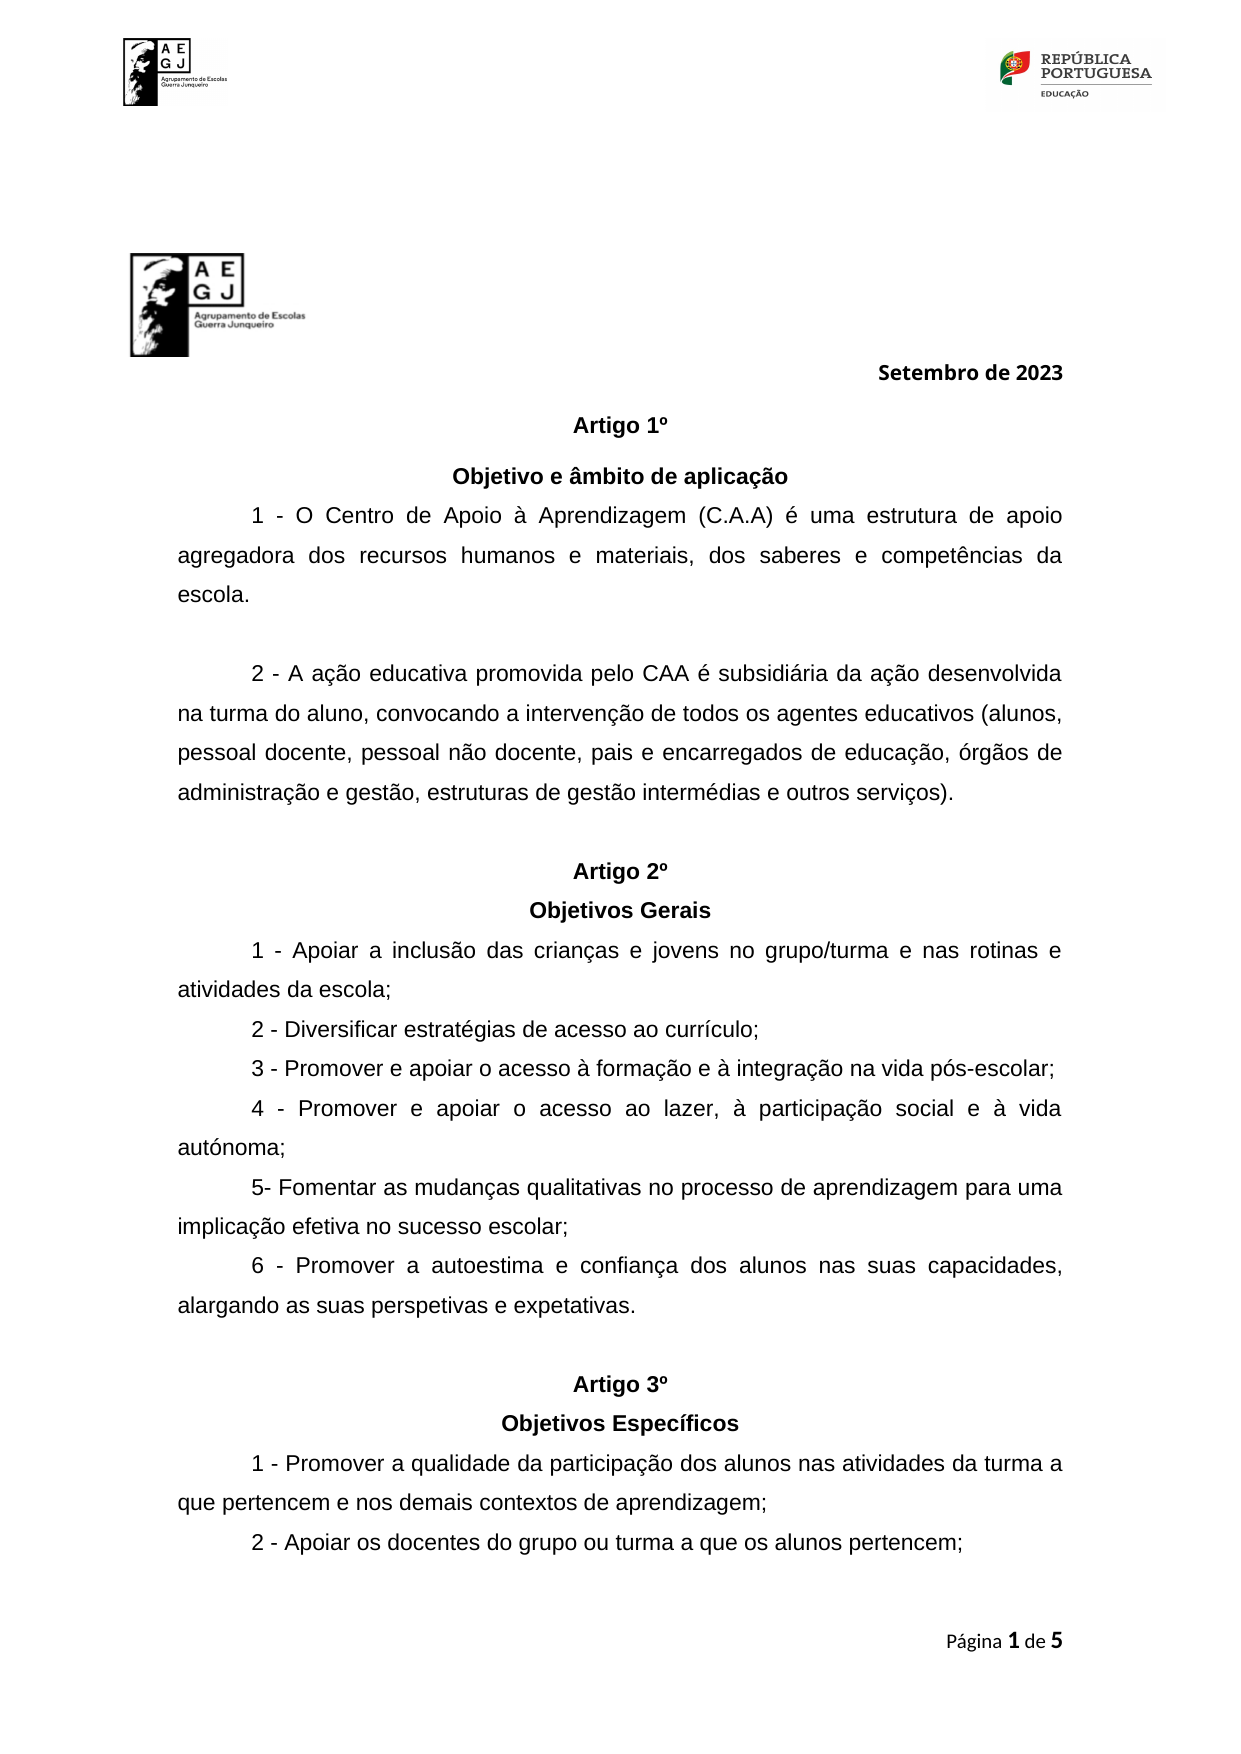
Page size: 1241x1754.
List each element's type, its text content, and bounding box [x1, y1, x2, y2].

text 5- Fomentar as mudanças qualitativas no processo de aprendizagem para uma implicação efetiva no sucesso escolar; [177, 1173, 1063, 1239]
text Objetivos Gerais [177, 897, 1063, 923]
text 2 - A ação educativa promovida pelo CAA é subsidiária da ação desenvolvida na turma do aluno, convocando a intervenção de todos os agentes educativos (alunos, pessoal docente, pessoal não docente, pais e encarregados de educação, órgãos de administração e gestão, estruturas de gestão intermédias e outros serviços). [177, 660, 1063, 805]
picture [985, 38, 1167, 112]
text 2 - Diversificar estratégias de acesso ao currículo; [177, 1016, 1063, 1042]
text 3 - Promover e apoiar o acesso à formação e à integração na vida pós-escolar; [177, 1055, 1063, 1081]
text 1 - O Centro de Apoio à Aprendizagem (C.A.A) é uma estrutura de apoio agregadora dos recursos humanos e materiais, dos saberes e competências da escola. [177, 502, 1063, 608]
text 4 - Promover e apoiar o acesso ao lazer, à participação social e à vida autónoma; [177, 1094, 1063, 1160]
text 2 - Apoiar os docentes do grupo ou turma a que os alunos pertencem; [177, 1529, 1063, 1555]
picture [122, 38, 229, 106]
picture [128, 253, 309, 357]
text Artigo 2º [177, 858, 1063, 884]
text Objetivo e âmbito de aplicação [177, 463, 1063, 489]
text Artigo 1º [177, 412, 1063, 438]
text Artigo 3º [177, 1371, 1063, 1397]
text 1 - Promover a qualidade da participação dos alunos nas atividades da turma a que pertencem e nos demais contextos de aprendizagem; [177, 1450, 1063, 1516]
text 1 - Apoiar a inclusão das crianças e jovens no grupo/turma e nas rotinas e atividades da escola; [177, 937, 1063, 1002]
text Objetivos Específicos [177, 1410, 1063, 1437]
text 6 - Promover a autoestima e confiança dos alunos nas suas capacidades, alargando as suas perspetivas e expetativas. [177, 1252, 1063, 1318]
